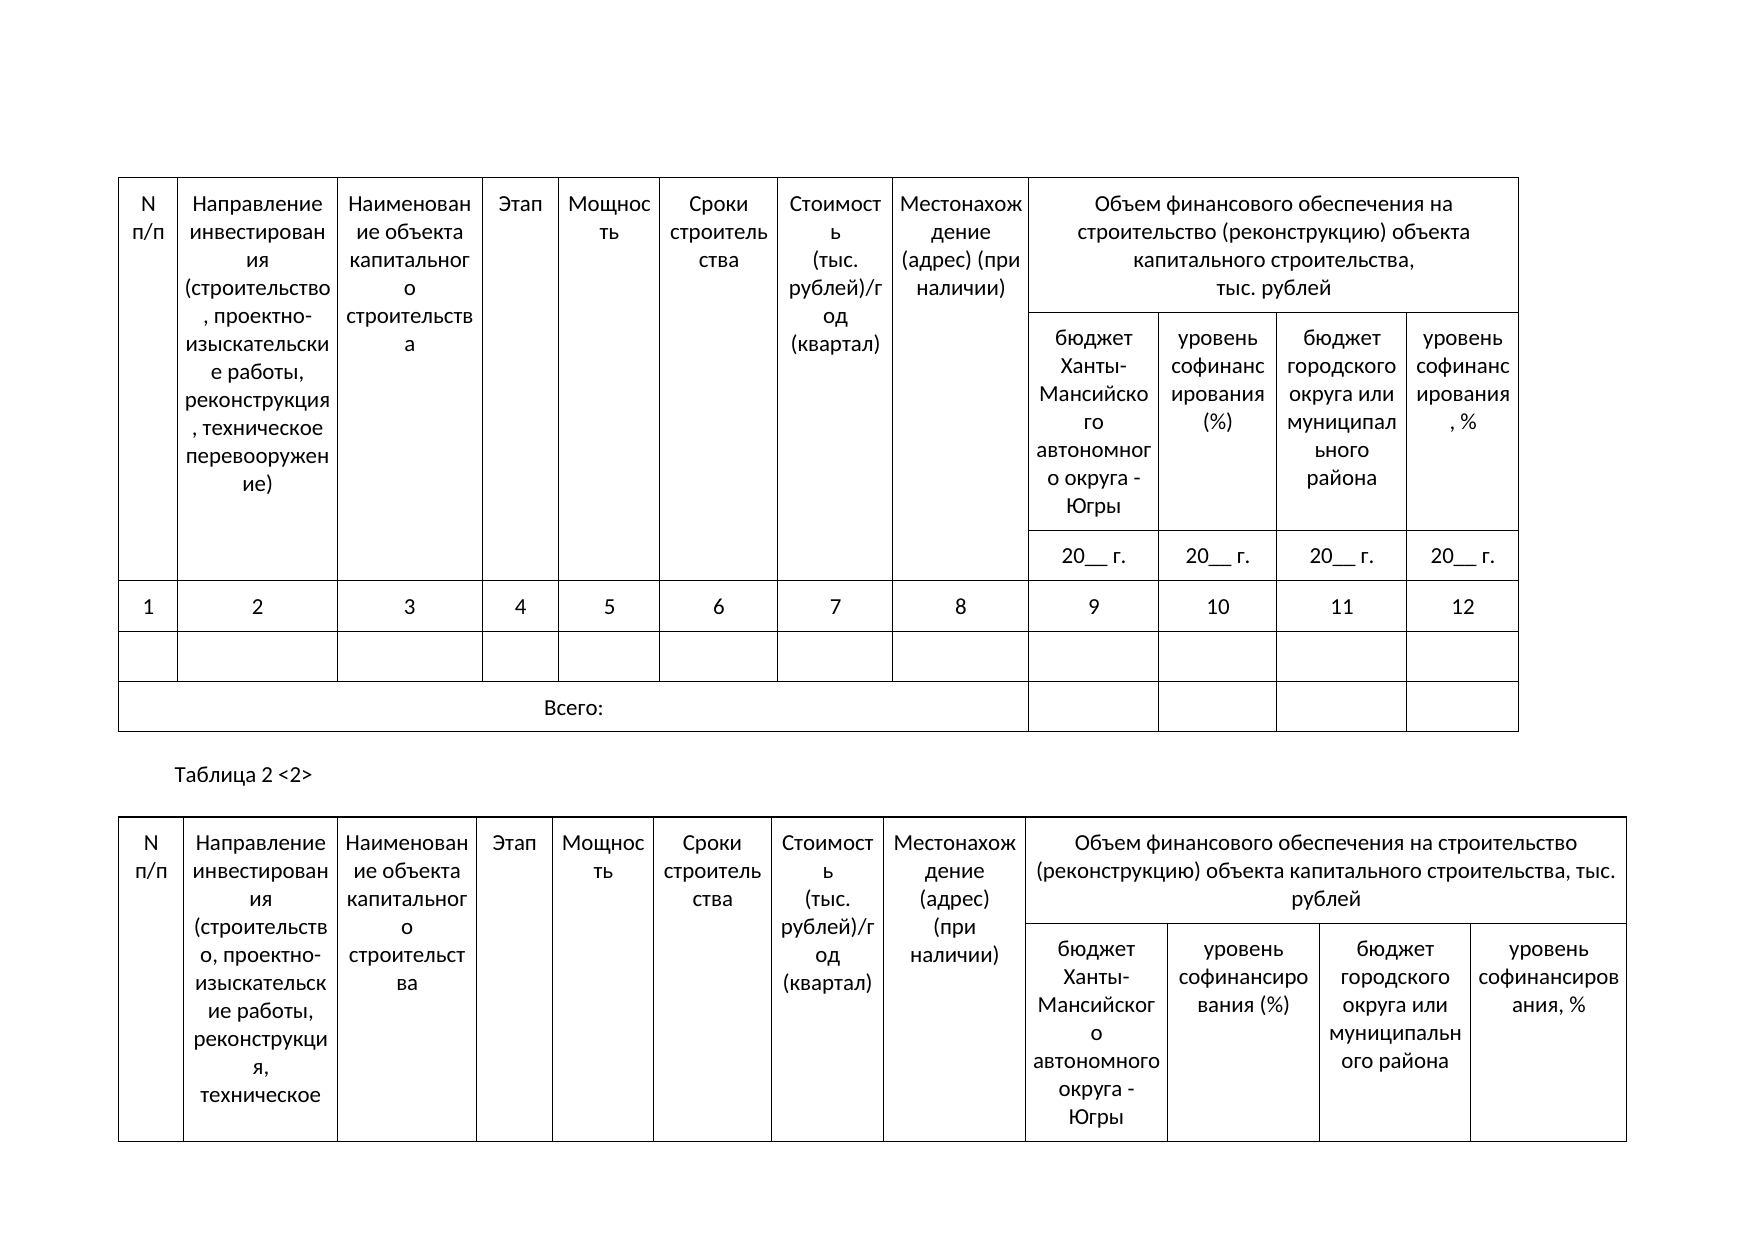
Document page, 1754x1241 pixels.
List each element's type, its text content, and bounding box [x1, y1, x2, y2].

text Таблица 2 <2> [118, 760, 1636, 788]
table_cell [1159, 682, 1276, 731]
table_cell 9 [1029, 581, 1158, 631]
table_cell 6 [660, 581, 777, 631]
table_cell 8 [893, 581, 1028, 631]
table_cell [483, 632, 558, 681]
table_cell 3 [338, 581, 482, 631]
table_cell [338, 632, 482, 681]
table_cell бюджет городского округа или муниципального района [1277, 313, 1406, 530]
table_cell уровень софинансирования (%) [1168, 924, 1319, 1141]
table_header Сроки строительства [660, 178, 777, 580]
table_cell бюджет Ханты-Мансийского автономного округа - Югры [1026, 924, 1167, 1141]
table_cell [1407, 682, 1518, 731]
table_header Мощность [553, 818, 653, 1141]
table_header Мощность [559, 178, 659, 580]
table_cell уровень софинансирования, % [1471, 924, 1626, 1141]
table_cell [660, 632, 777, 681]
table_cell Всего: [119, 682, 1028, 731]
table_cell [778, 632, 892, 681]
table_cell [1159, 632, 1276, 681]
table_cell [1277, 632, 1406, 681]
table_cell [893, 632, 1028, 681]
table_cell 1 [119, 581, 177, 631]
table_cell 11 [1277, 581, 1406, 631]
table_header Объем финансового обеспечения на строительство (реконструкцию) объекта капитального строительства, тыс. рублей [1029, 178, 1518, 312]
table_header Объем финансового обеспечения на строительство (реконструкцию) объекта капитального строительства, тыс. рублей [1026, 818, 1626, 923]
table_cell 10 [1159, 581, 1276, 631]
table_cell [1407, 632, 1518, 681]
table_cell 20__ г. [1029, 531, 1158, 580]
table_header Направление инвестирования (строительство, проектно-изыскательские работы, реконструкция, техническое перевооружение) [178, 178, 337, 580]
table_cell 20__ г. [1407, 531, 1518, 580]
table_header Стоимость (тыс. рублей)/год (квартал) [772, 818, 883, 1141]
table_header Этап [477, 818, 552, 1141]
table_cell уровень софинансирования, % [1407, 313, 1518, 530]
table_cell [178, 632, 337, 681]
table_cell 4 [483, 581, 558, 631]
table_cell [1029, 682, 1158, 731]
table_cell [119, 632, 177, 681]
table_cell 12 [1407, 581, 1518, 631]
table_header N п/п [119, 178, 177, 580]
table_header Местонахождение (адрес) (при наличии) [893, 178, 1028, 580]
table_cell 2 [178, 581, 337, 631]
table_header Стоимость (тыс. рублей)/год (квартал) [778, 178, 892, 580]
table_cell уровень софинансирования (%) [1159, 313, 1276, 530]
table_cell [1277, 682, 1406, 731]
table_cell 7 [778, 581, 892, 631]
table_cell бюджет Ханты-Мансийского автономного округа - Югры [1029, 313, 1158, 530]
table_header Сроки строительства [654, 818, 771, 1141]
table_cell 20__ г. [1277, 531, 1406, 580]
table_header Наименование объекта капитального строительства [338, 178, 482, 580]
table_header Направление инвестирования (строительство, проектно-изыскательские работы, реконструкция, техническое перевооружение) [184, 818, 337, 1141]
table_cell 5 [559, 581, 659, 631]
table_header N п/п [119, 818, 183, 1141]
table_cell 20__ г. [1159, 531, 1276, 580]
table_header Местонахождение (адрес) (при наличии) [884, 818, 1025, 1141]
table_header Наименование объекта капитального строительства [338, 818, 476, 1141]
table_cell [1029, 632, 1158, 681]
table_cell [559, 632, 659, 681]
table_cell бюджет городского округа или муниципального района [1320, 924, 1470, 1141]
table_header Этап [483, 178, 558, 580]
